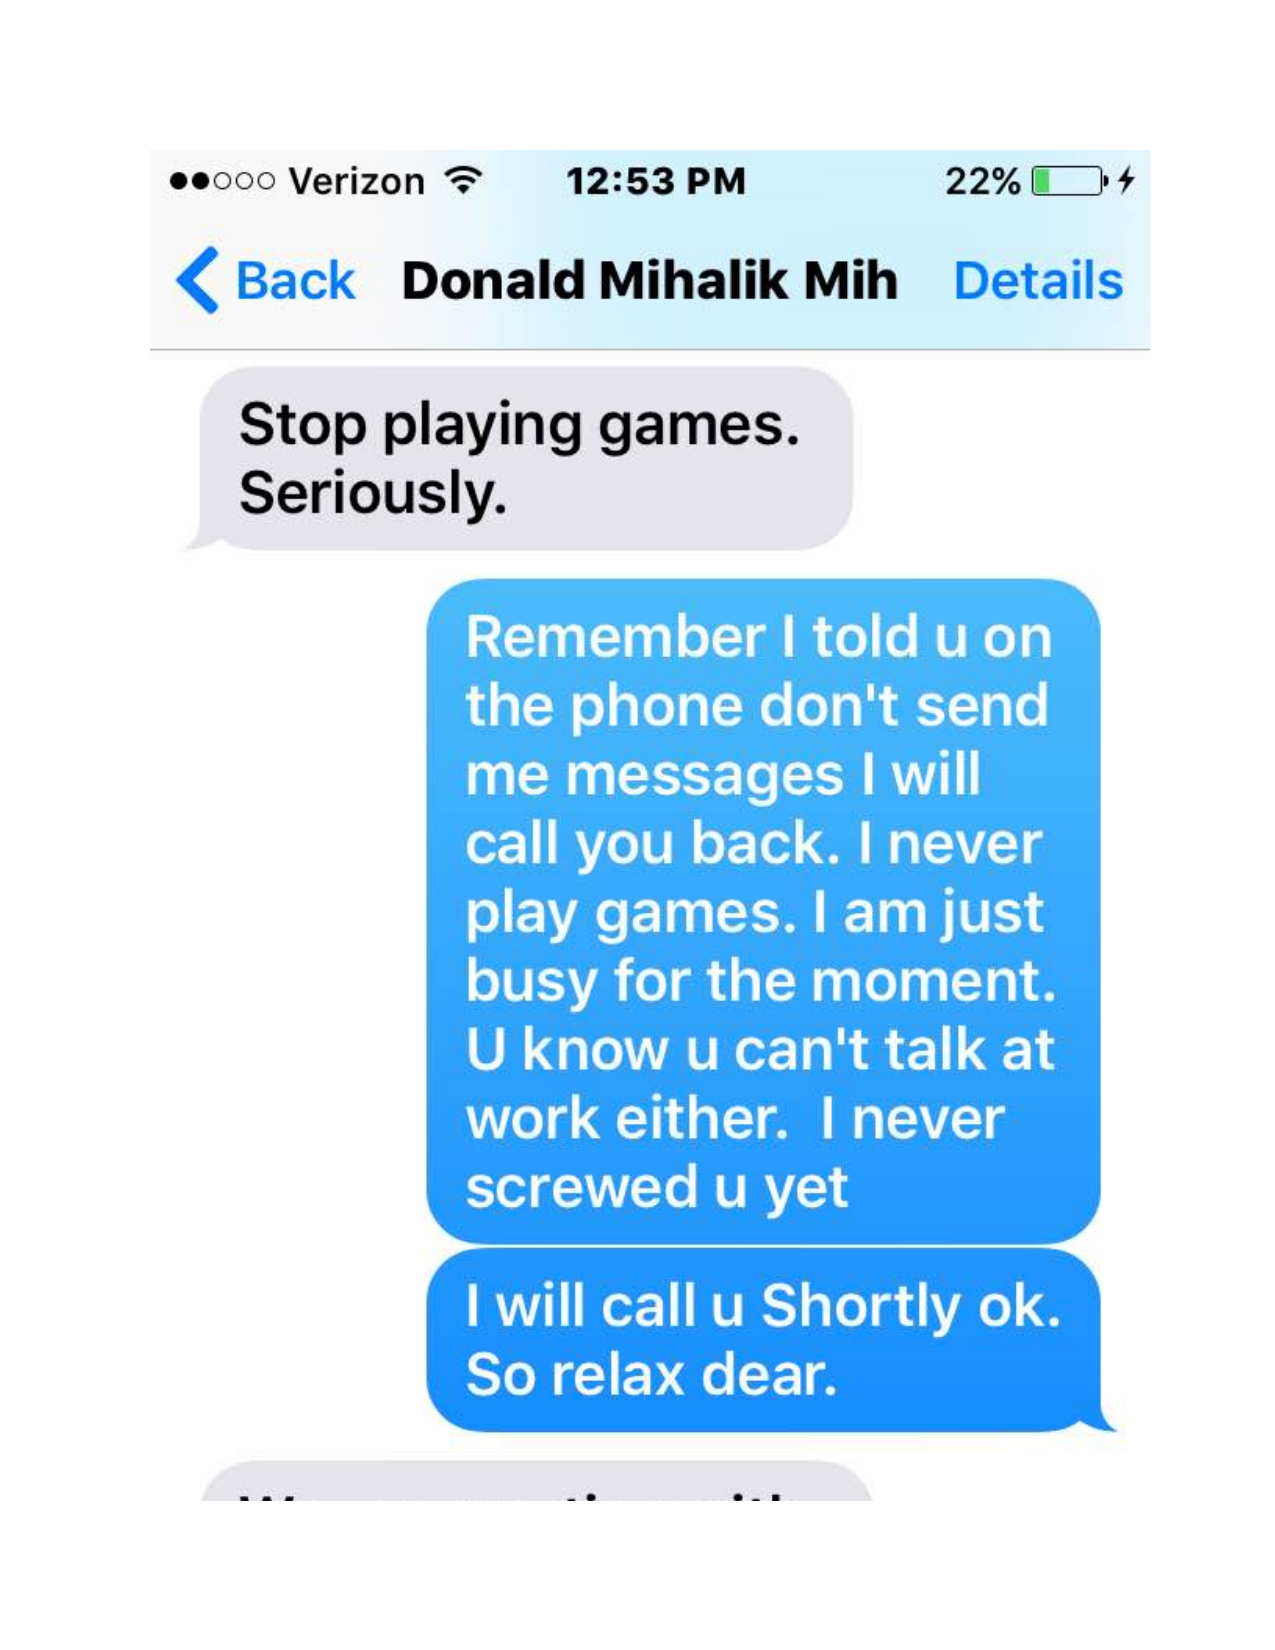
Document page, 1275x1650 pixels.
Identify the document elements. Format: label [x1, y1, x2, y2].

picture [150, 150, 1151, 1501]
